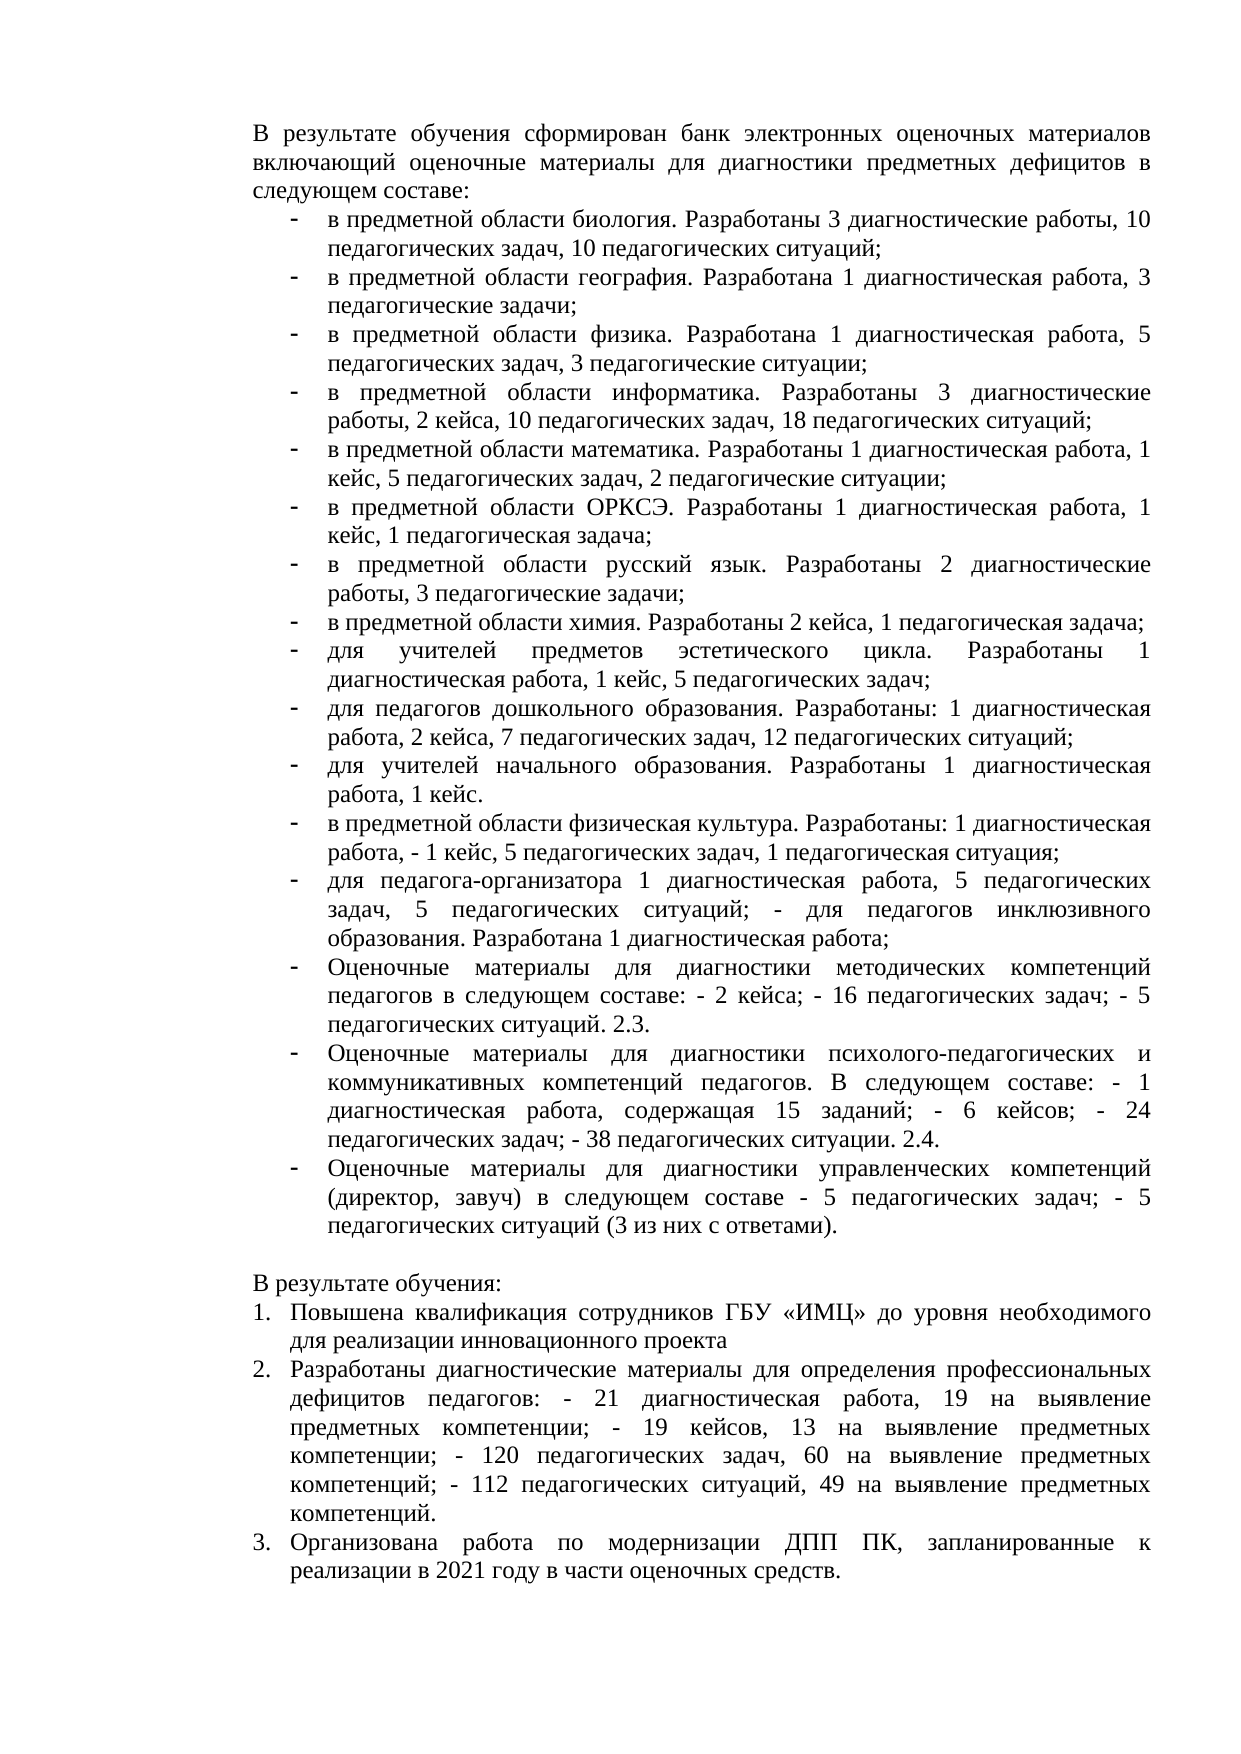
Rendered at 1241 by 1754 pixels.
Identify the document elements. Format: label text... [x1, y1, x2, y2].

list Разработаны диагностические материалы для определения профессиональных дефицитов педагогов: - 21 диагностическая работа, 19 на выявление предметных компетенции; - 19 кейсов, 13 на выявление предметных компетенции; - 120 педагогических задач, 60 на выявление предметных компетенций; - 112 педагогических ситуаций, 49 на выявление предметных компетенций. [252, 1354, 1152, 1527]
list в предметной области математика. Разработаны 1 диагностическая работа, 1 кейс, 5 педагогических задач, 2 педагогические ситуации; [290, 434, 1152, 492]
list для учителей начального образования. Разработаны 1 диагностическая работа, 1 кейс. [290, 751, 1152, 808]
list в предметной области биология. Разработаны 3 диагностические работы, 10 педагогических задач, 10 педагогических ситуаций; [290, 204, 1152, 262]
list Оценочные материалы для диагностики методических компетенций педагогов в следующем составе: - 2 кейса; - 16 педагогических задач; - 5 педагогических ситуаций. 2.3. [290, 952, 1152, 1038]
list для педагога-организатора 1 диагностическая работа, 5 педагогических задач, 5 педагогических ситуаций; - для педагогов инклюзивного образования. Разработана 1 диагностическая работа; [290, 866, 1152, 952]
list в предметной области ОРКСЭ. Разработаны 1 диагностическая работа, 1 кейс, 1 педагогическая задача; [290, 492, 1152, 549]
list Организована работа по модернизации ДПП ПК, запланированные к реализации в 2021 году в части оценочных средств. [252, 1527, 1152, 1584]
list в предметной области география. Разработана 1 диагностическая работа, 3 педагогические задачи; [290, 262, 1152, 319]
list Повышена квалификация сотрудников ГБУ «ИМЦ» до уровня необходимого для реализации инновационного проекта [252, 1297, 1152, 1354]
list в предметной области физическая культура. Разработаны: 1 диагностическая работа, - 1 кейс, 5 педагогических задач, 1 педагогическая ситуация; [290, 808, 1152, 866]
list для педагогов дошкольного образования. Разработаны: 1 диагностическая работа, 2 кейса, 7 педагогических задач, 12 педагогических ситуаций; [290, 693, 1152, 751]
list в предметной области русский язык. Разработаны 2 диагностические работы, 3 педагогические задачи; [290, 549, 1152, 607]
list в предметной области химия. Разработаны 2 кейса, 1 педагогическая задача; [290, 607, 1152, 636]
list для учителей предметов эстетического цикла. Разработаны 1 диагностическая работа, 1 кейс, 5 педагогических задач; [290, 636, 1152, 693]
list Оценочные материалы для диагностики управленческих компетенций (директор, завуч) в следующем составе - 5 педагогических задач; - 5 педагогических ситуаций (3 из них с ответами). [290, 1153, 1152, 1239]
list в предметной области информатика. Разработаны 3 диагностические работы, 2 кейса, 10 педагогических задач, 18 педагогических ситуаций; [290, 377, 1152, 434]
text В результате обучения сформирован банк электронных оценочных материалов включающий оценочные материалы для диагностики предметных дефицитов в следующем составе: [252, 118, 1152, 204]
text В результате обучения: [252, 1268, 1152, 1297]
list Оценочные материалы для диагностики психолого-педагогических и коммуникативных компетенций педагогов. В следующем составе: - 1 диагностическая работа, содержащая 15 заданий; - 6 кейсов; - 24 педагогических задач; - 38 педагогических ситуации. 2.4. [290, 1038, 1152, 1153]
list в предметной области физика. Разработана 1 диагностическая работа, 5 педагогических задач, 3 педагогические ситуации; [290, 319, 1152, 377]
